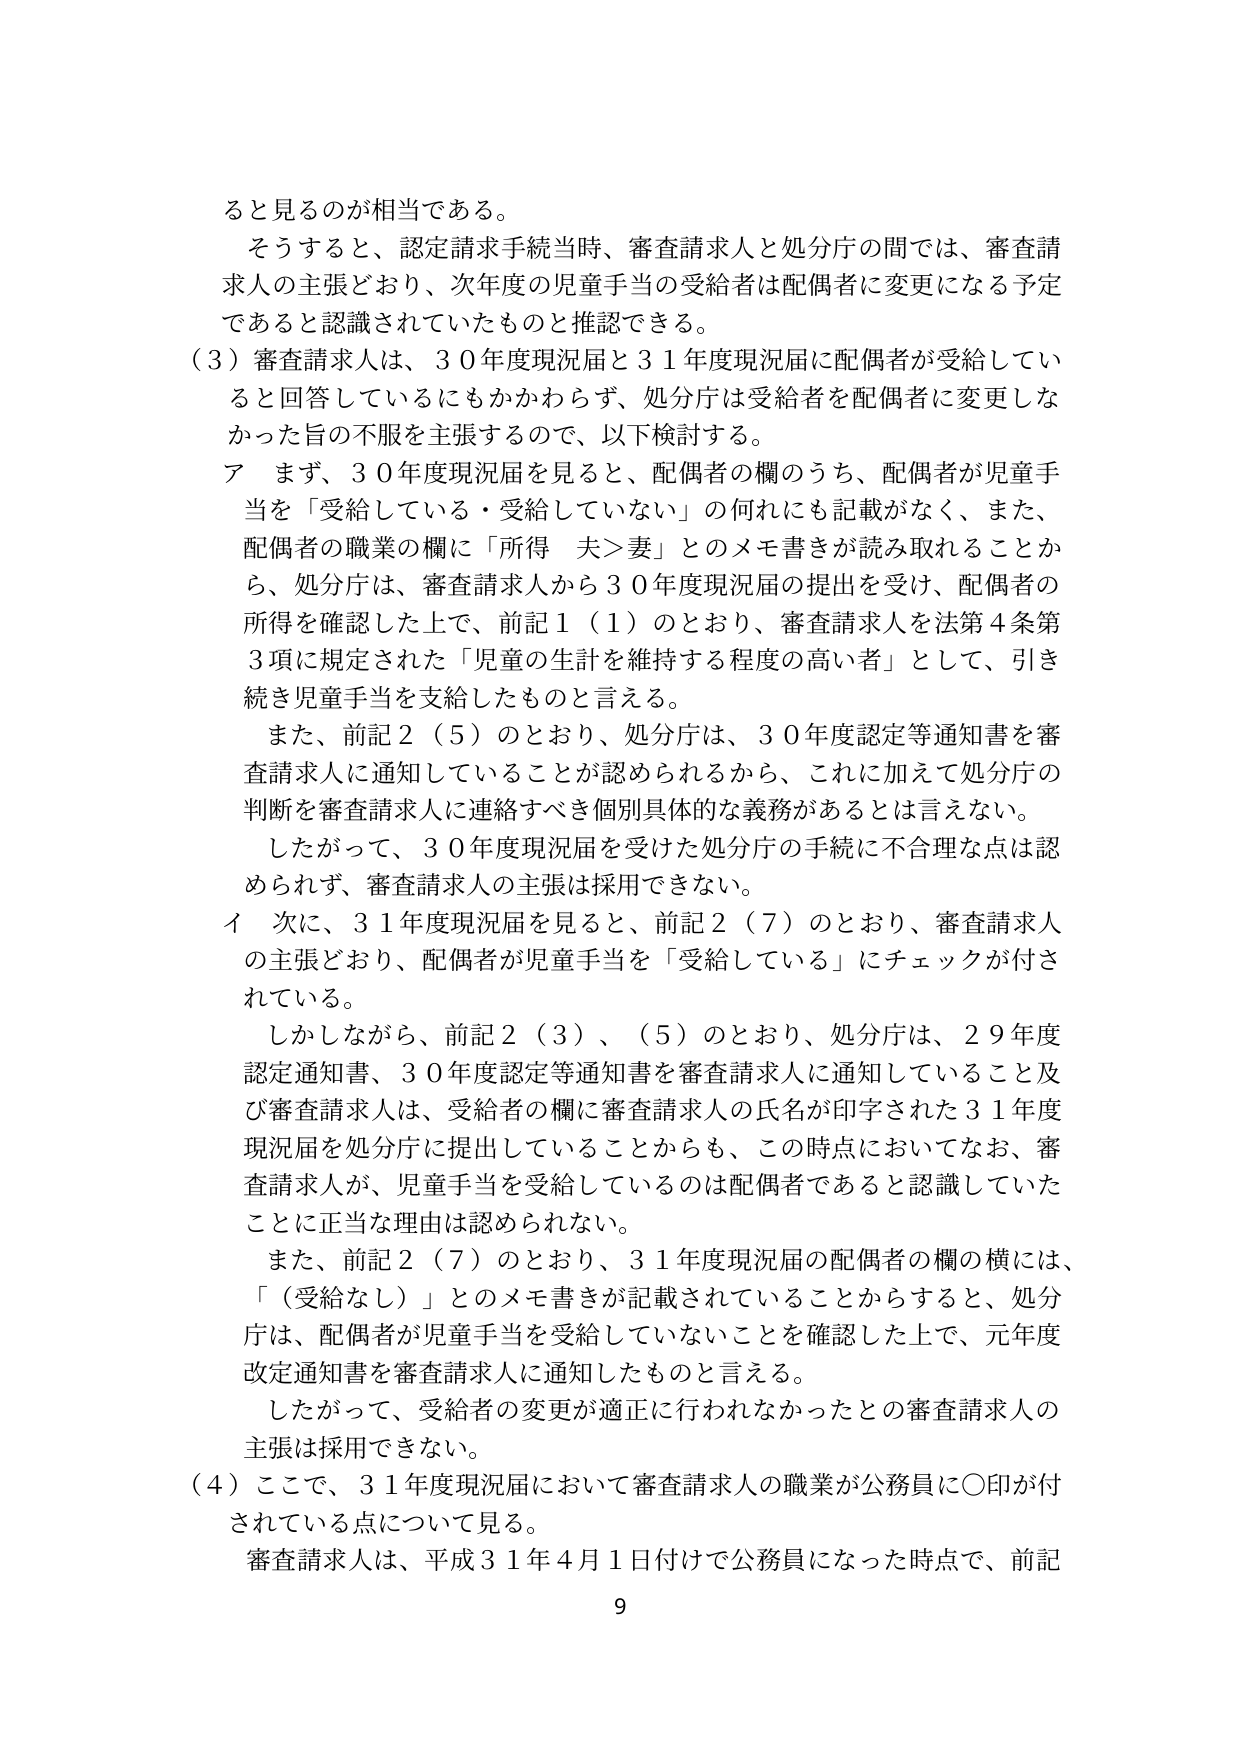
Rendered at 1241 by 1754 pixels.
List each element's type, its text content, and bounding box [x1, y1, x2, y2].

text （４）ここで、３１年度現況届において審査請求人の職業が公務員に〇印が付されている点について見る。 [177, 1465, 1063, 1540]
text ア まず、３０年度現況届を見ると、配偶者の欄のうち、配偶者が児童手当を「受給している・受給していない」の何れにも記載がなく、また、配偶者の職業の欄に「所得 夫＞妻」とのメモ書きが読み取れることから、処分庁は、審査請求人から３０年度現況届の提出を受け、配偶者の所得を確認した上で、前記１（１）のとおり、審査請求人を法第４条第３項に規定された「児童の生計を維持する程度の高い者」として、引き続き児童手当を支給したものと言える。 [221, 453, 1063, 715]
text しかしながら、前記２（３）、（５）のとおり、処分庁は、２９年度認定通知書、３０年度認定等通知書を審査請求人に通知していること及び審査請求人は、受給者の欄に審査請求人の氏名が印字された３１年度現況届を処分庁に提出していることからも、この時点においてなお、審査請求人が、児童手当を受給しているのは配偶者であると認識していたことに正当な理由は認められない。 [243, 1015, 1063, 1240]
text したがって、３０年度現況届を受けた処分庁の手続に不合理な点は認められず、審査請求人の主張は採用できない。 [243, 828, 1063, 903]
text イ 次に、３１年度現況届を見ると、前記２（７）のとおり、審査請求人の主張どおり、配偶者が児童手当を「受給している」にチェックが付されている。 [221, 903, 1063, 1015]
text また、前記２（５）のとおり、処分庁は、３０年度認定等通知書を審査請求人に通知していることが認められるから、これに加えて処分庁の判断を審査請求人に連絡すべき個別具体的な義務があるとは言えない。 [243, 715, 1063, 828]
text したがって、受給者の変更が適正に行われなかったとの審査請求人の主張は採用できない。 [243, 1390, 1063, 1465]
text （３）審査請求人は、３０年度現況届と３１年度現況届に配偶者が受給していると回答しているにもかかわらず、処分庁は受給者を配偶者に変更しなかった旨の不服を主張するので、以下検討する。 [177, 340, 1063, 453]
text また、前記２（７）のとおり、３１年度現況届の配偶者の欄の横には、「（受給なし）」とのメモ書きが記載されていることからすると、処分庁は、配偶者が児童手当を受給していないことを確認した上で、元年度改定通知書を審査請求人に通知したものと言える。 [243, 1240, 1063, 1390]
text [221, 190, 1063, 228]
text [221, 1540, 1063, 1578]
text そうすると、認定請求手続当時、審査請求人と処分庁の間では、審査請求人の主張どおり、次年度の児童手当の受給者は配偶者に変更になる予定であると認識されていたものと推認できる。 [221, 228, 1063, 340]
